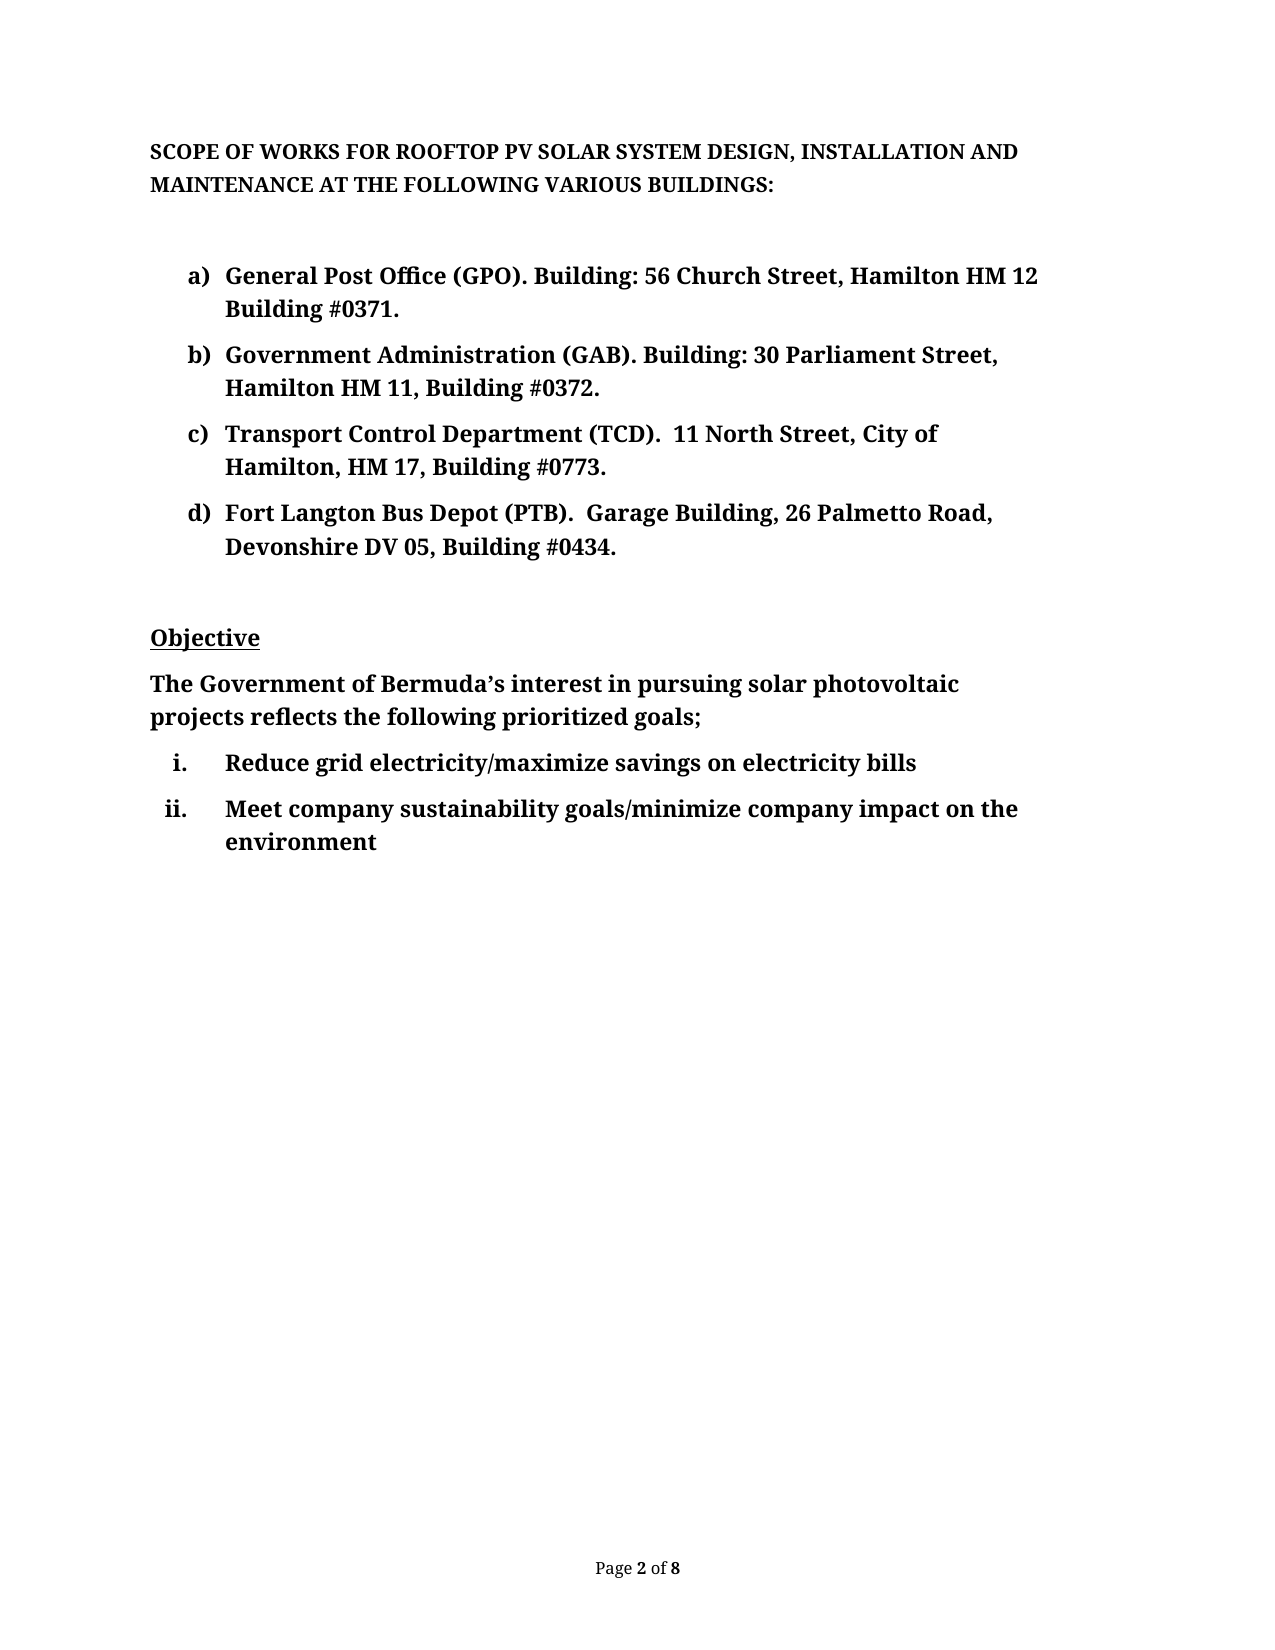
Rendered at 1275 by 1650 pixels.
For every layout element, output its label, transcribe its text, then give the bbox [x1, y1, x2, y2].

list Government Administration (GAB). Building: 30 Parliament Street, Hamilton HM 11, Building #0372. [187, 337, 1050, 403]
list Meet company sustainability goals/minimize company impact on the environment [187, 791, 1050, 857]
list Reduce grid electricity/maximize savings on electricity bills [187, 745, 1050, 778]
text SCOPE OF WORKS FOR ROOFTOP PV SOLAR SYSTEM DESIGN, INSTALLATION AND MAINTENANCE AT THE FOLLOWING VARIOUS BUILDINGS: [150, 132, 1125, 199]
text The Government of Bermuda’s interest in pursuing solar photovoltaic projects reflects the following prioritized goals; [150, 666, 1050, 732]
text Objective [150, 620, 1050, 653]
list Transport Control Department (TCD). 11 North Street, City of Hamilton, HM 17, Building #0773. [187, 416, 1050, 482]
list General Post Office (GPO). Building: 56 Church Street, Hamilton HM 12 Building #0371. [187, 257, 1050, 324]
list Fort Langton Bus Depot (PTB). Garage Building, 26 Palmetto Road, Devonshire DV 05, Building #0434. [187, 495, 1050, 562]
